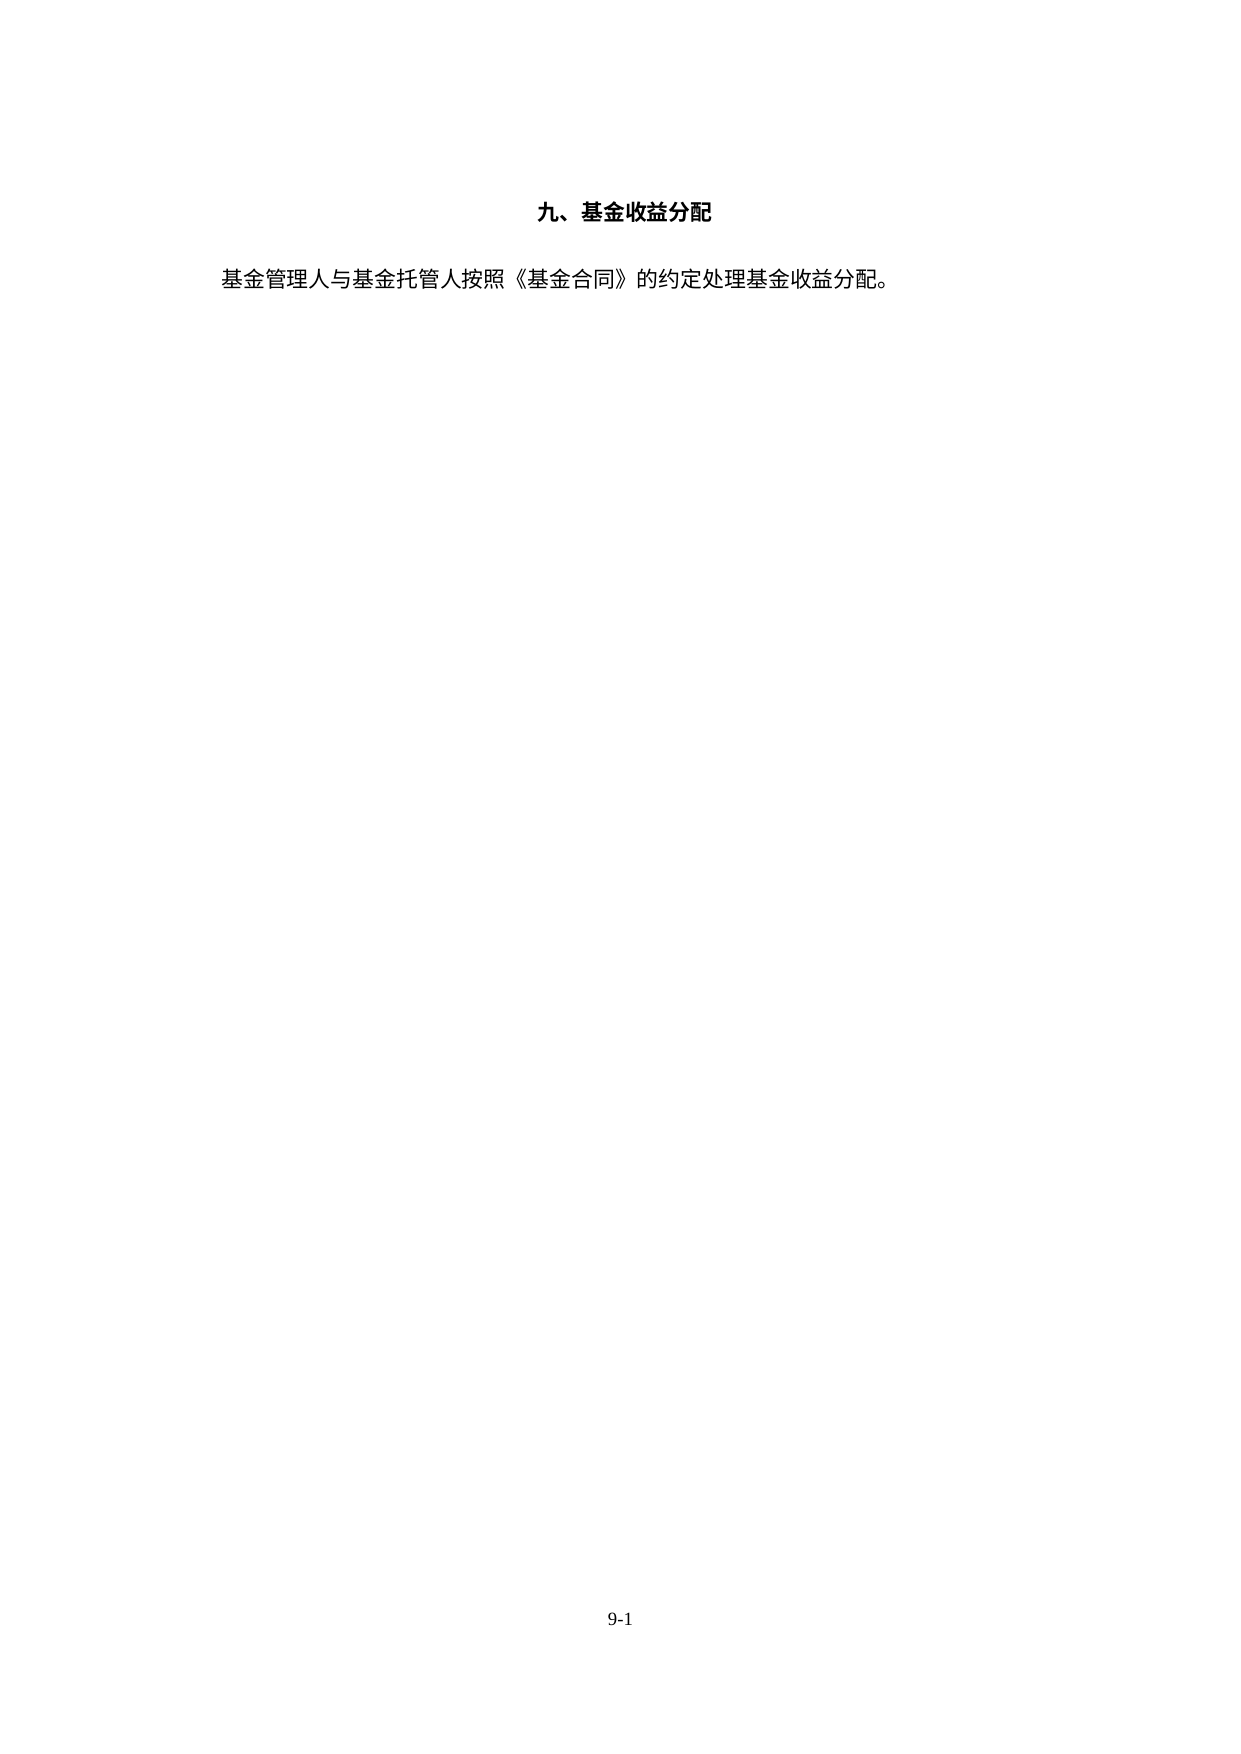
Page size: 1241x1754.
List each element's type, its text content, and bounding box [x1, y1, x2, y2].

text 基金管理人与基金托管人按照《基金合同》的约定处理基金收益分配。 [177, 262, 1063, 294]
subtitle 九、基金收益分配 [177, 194, 1063, 227]
